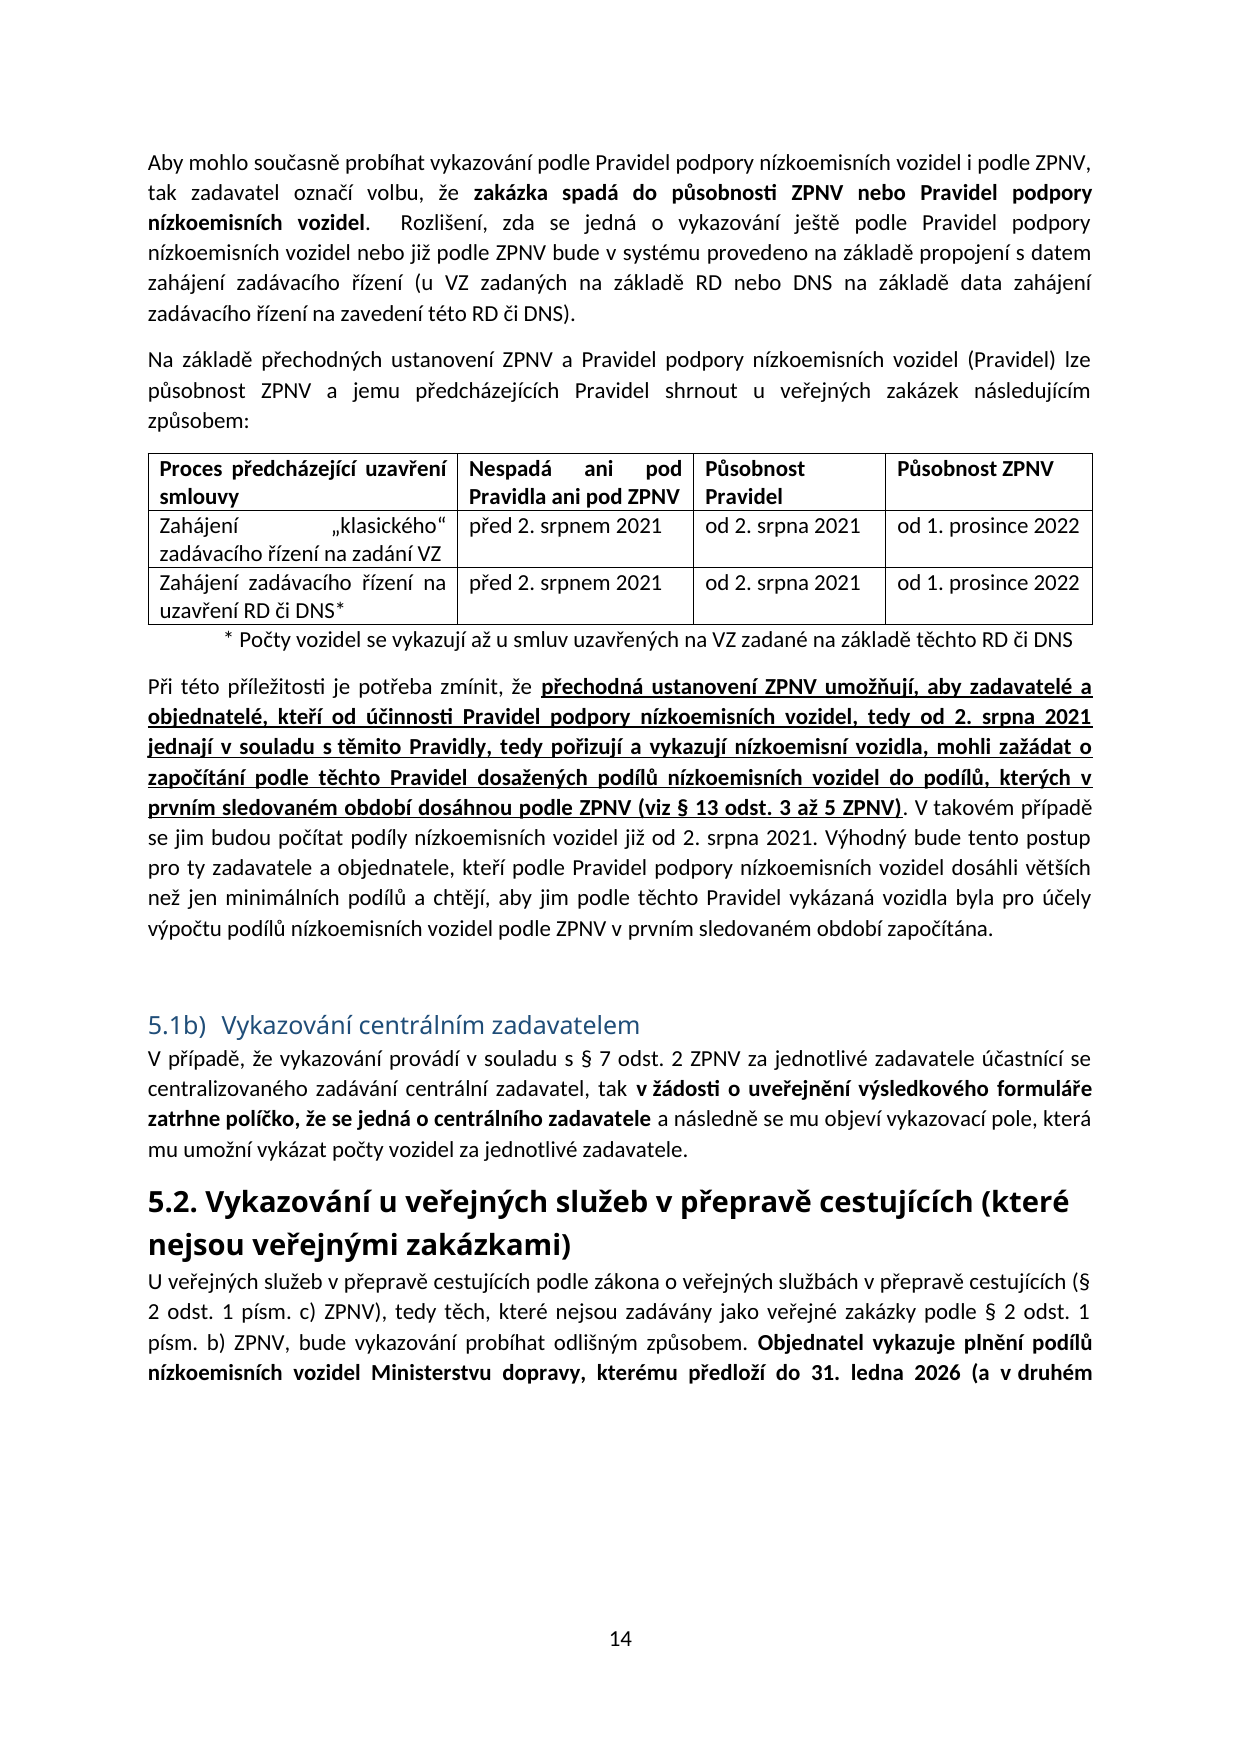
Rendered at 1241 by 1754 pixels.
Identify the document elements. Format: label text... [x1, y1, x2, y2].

table_cell od 2. srpna 2021 [694, 568, 885, 624]
table_cell od 2. srpna 2021 [694, 511, 885, 567]
subtitle 5.2. Vykazování u veřejných služeb v přepravě cestujících (které nejsou veřejnými zakázkami) [148, 1182, 1093, 1264]
table_cell před 2. srpnem 2021 [458, 511, 693, 567]
table_header Proces předcházející uzavření smlouvy [149, 454, 457, 510]
table_cell od 1. prosince 2022 [886, 568, 1092, 624]
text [148, 1267, 1093, 1386]
text Aby mohlo současně probíhat vykazování podle Pravidel podpory nízkoemisních vozidel i podle ZPNV, tak zadavatel označí volbu, že zakázka spadá do působnosti ZPNV nebo Pravidel podpory nízkoemisních vozidel. Rozlišení, zda se jedná o vykazování ještě podle Pravidel podpory nízkoemisních vozidel nebo již podle ZPNV bude v systému provedeno na základě propojení s datem zahájení zadávacího řízení (u VZ zadaných na základě RD nebo DNS na základě data zahájení zadávacího řízení na zavedení této RD či DNS). [148, 148, 1093, 327]
list * Počty vozidel se vykazují až u smluv uzavřených na VZ zadané na základě těchto RD či DNS [223, 625, 1093, 653]
table_cell od 1. prosince 2022 [886, 511, 1092, 567]
table_cell před 2. srpnem 2021 [458, 568, 693, 624]
text V případě, že vykazování provádí v souladu s § 7 odst. 2 ZPNV za jednotlivé zadavatele účastnící se centralizovaného zadávání centrální zadavatel, tak v žádosti o uveřejnění výsledkového formuláře zatrhne políčko, že se jedná o centrálního zadavatele a následně se mu objeví vykazovací pole, která mu umožní vykázat počty vozidel za jednotlivé zadavatele. [148, 1044, 1093, 1163]
subtitle 5.1b) Vykazování centrálním zadavatelem [148, 1007, 1093, 1041]
text Na základě přechodných ustanovení ZPNV a Pravidel podpory nízkoemisních vozidel (Pravidel) lze působnost ZPNV a jemu předcházejících Pravidel shrnout u veřejných zakázek následujícím způsobem: [148, 346, 1093, 434]
table_header Působnost ZPNV [886, 454, 1092, 510]
table_header Působnost Pravidel [694, 454, 885, 510]
table_cell Zahájení „klasického“ zadávacího řízení na zadání VZ [149, 511, 457, 567]
table_header Nespadá ani pod Pravidla ani pod ZPNV [458, 454, 693, 510]
table_cell Zahájení zadávacího řízení na uzavření RD či DNS* [149, 568, 457, 624]
text Při této příležitosti je potřeba zmínit, že přechodná ustanovení ZPNV umožňují, aby zadavatelé a objednatelé, kteří od účinnosti Pravidel podpory nízkoemisních vozidel, tedy od 2. srpna 2021 jednají v souladu s těmito Pravidly, tedy pořizují a vykazují nízkoemisní vozidla, mohli zažádat o započítání podle těchto Pravidel dosažených podílů nízkoemisních vozidel do podílů, kterých v prvním sledovaném období dosáhnou podle ZPNV (viz § 13 odst. 3 až 5 ZPNV). V takovém případě se jim budou počítat podíly nízkoemisních vozidel již od 2. srpna 2021. Výhodný bude tento postup pro ty zadavatele a objednatele, kteří podle Pravidel podpory nízkoemisních vozidel dosáhli větších než jen minimálních podílů a chtějí, aby jim podle těchto Pravidel vykázaná vozidla byla pro účely výpočtu podílů nízkoemisních vozidel podle ZPNV v prvním sledovaném období započítána. [148, 788, 1093, 942]
